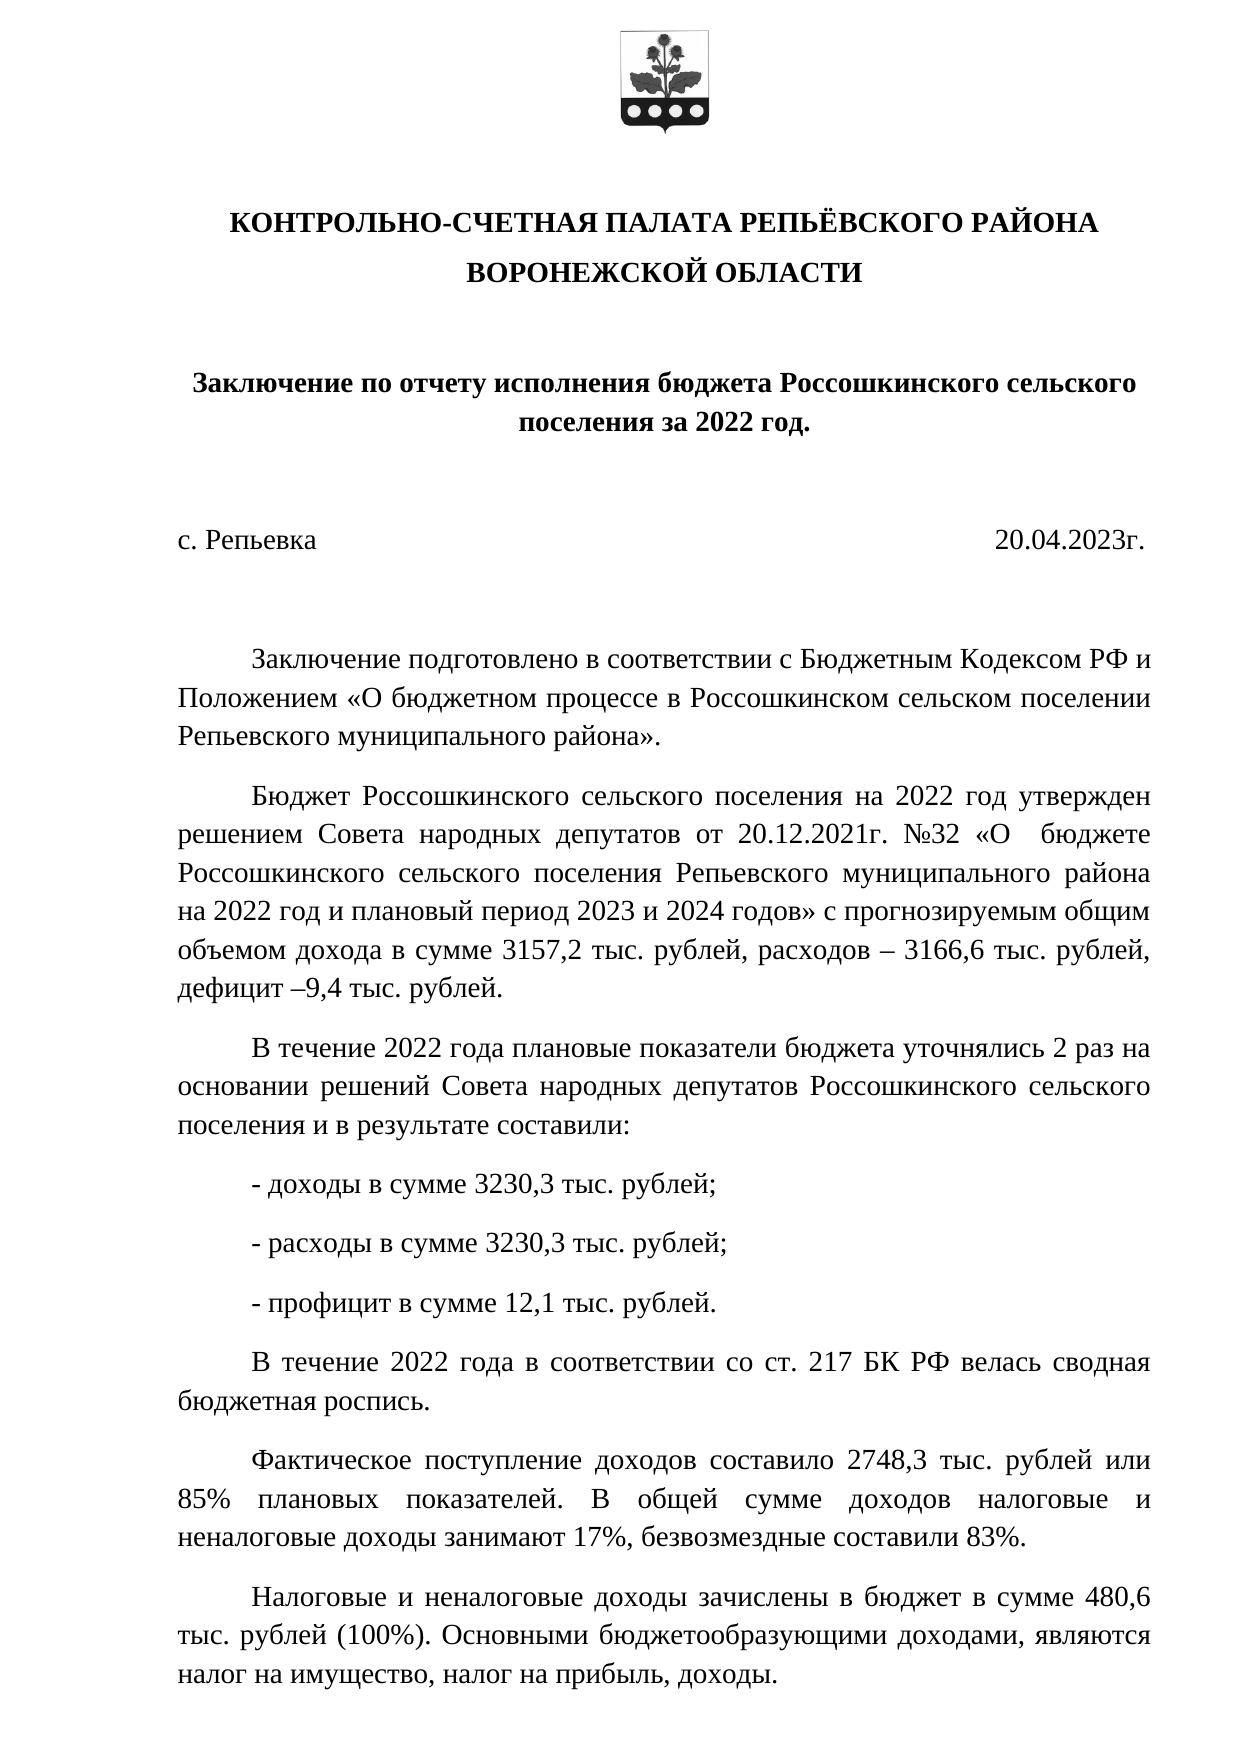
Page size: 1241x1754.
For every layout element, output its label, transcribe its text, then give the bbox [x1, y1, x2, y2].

picture [618, 28, 711, 135]
text В течение 2022 года в соответствии со ст. 217 БК РФ велась сводная бюджетная роспись. [177, 1344, 1152, 1416]
text - профицит в сумме 12,1 тыс. рублей. [177, 1285, 1152, 1318]
text - расходы в сумме 3230,3 тыс. рублей; [177, 1226, 1152, 1259]
text Налоговые и неналоговые доходы зачислены в бюджет в сумме 480,6 тыс. рублей (100%). Основными бюджетообразующими доходами, являются налог на имущество, налог на прибыль, доходы. [177, 1579, 1152, 1689]
text Заключение по отчету исполнения бюджета Россошкинского сельского поселения за 2022 год. [177, 365, 1152, 437]
text - доходы в сумме 3230,3 тыс. рублей; [177, 1166, 1152, 1200]
text КОНТРОЛЬНО-СЧЕТНАЯ ПАЛАТА РЕПЬЁВСКОГО РАЙОНА ВОРОНЕЖСКОЙ ОБЛАСТИ [177, 205, 1152, 289]
text В течение 2022 года плановые показатели бюджета уточнялись 2 раз на основании решений Совета народных депутатов Россошкинского сельского поселения и в результате составили: [177, 1030, 1152, 1140]
text Бюджет Россошкинского сельского поселения на 2022 год утвержден решением Совета народных депутатов от 20.12.2021г. №32 «О бюджете Россошкинского сельского поселения Репьевского муниципального района на 2022 год и плановый период 2023 и 2024 годов» с прогнозируемым общим объемом дохода в сумме 3157,2 тыс. рублей, расходов – 3166,6 тыс. рублей, дефицит –9,4 тыс. рублей. [177, 778, 1152, 1004]
text Заключение подготовлено в соответствии с Бюджетным Кодексом РФ и Положением «О бюджетном процессе в Россошкинском сельском поселении Репьевского муниципального района». [177, 641, 1152, 752]
text с. Репьевка 20.04.2023г. [177, 522, 1152, 556]
text Фактическое поступление доходов составило 2748,3 тыс. рублей или 85% плановых показателей. В общей сумме доходов налоговые и неналоговые доходы занимают 17%, безвозмездные составили 83%. [177, 1442, 1152, 1553]
